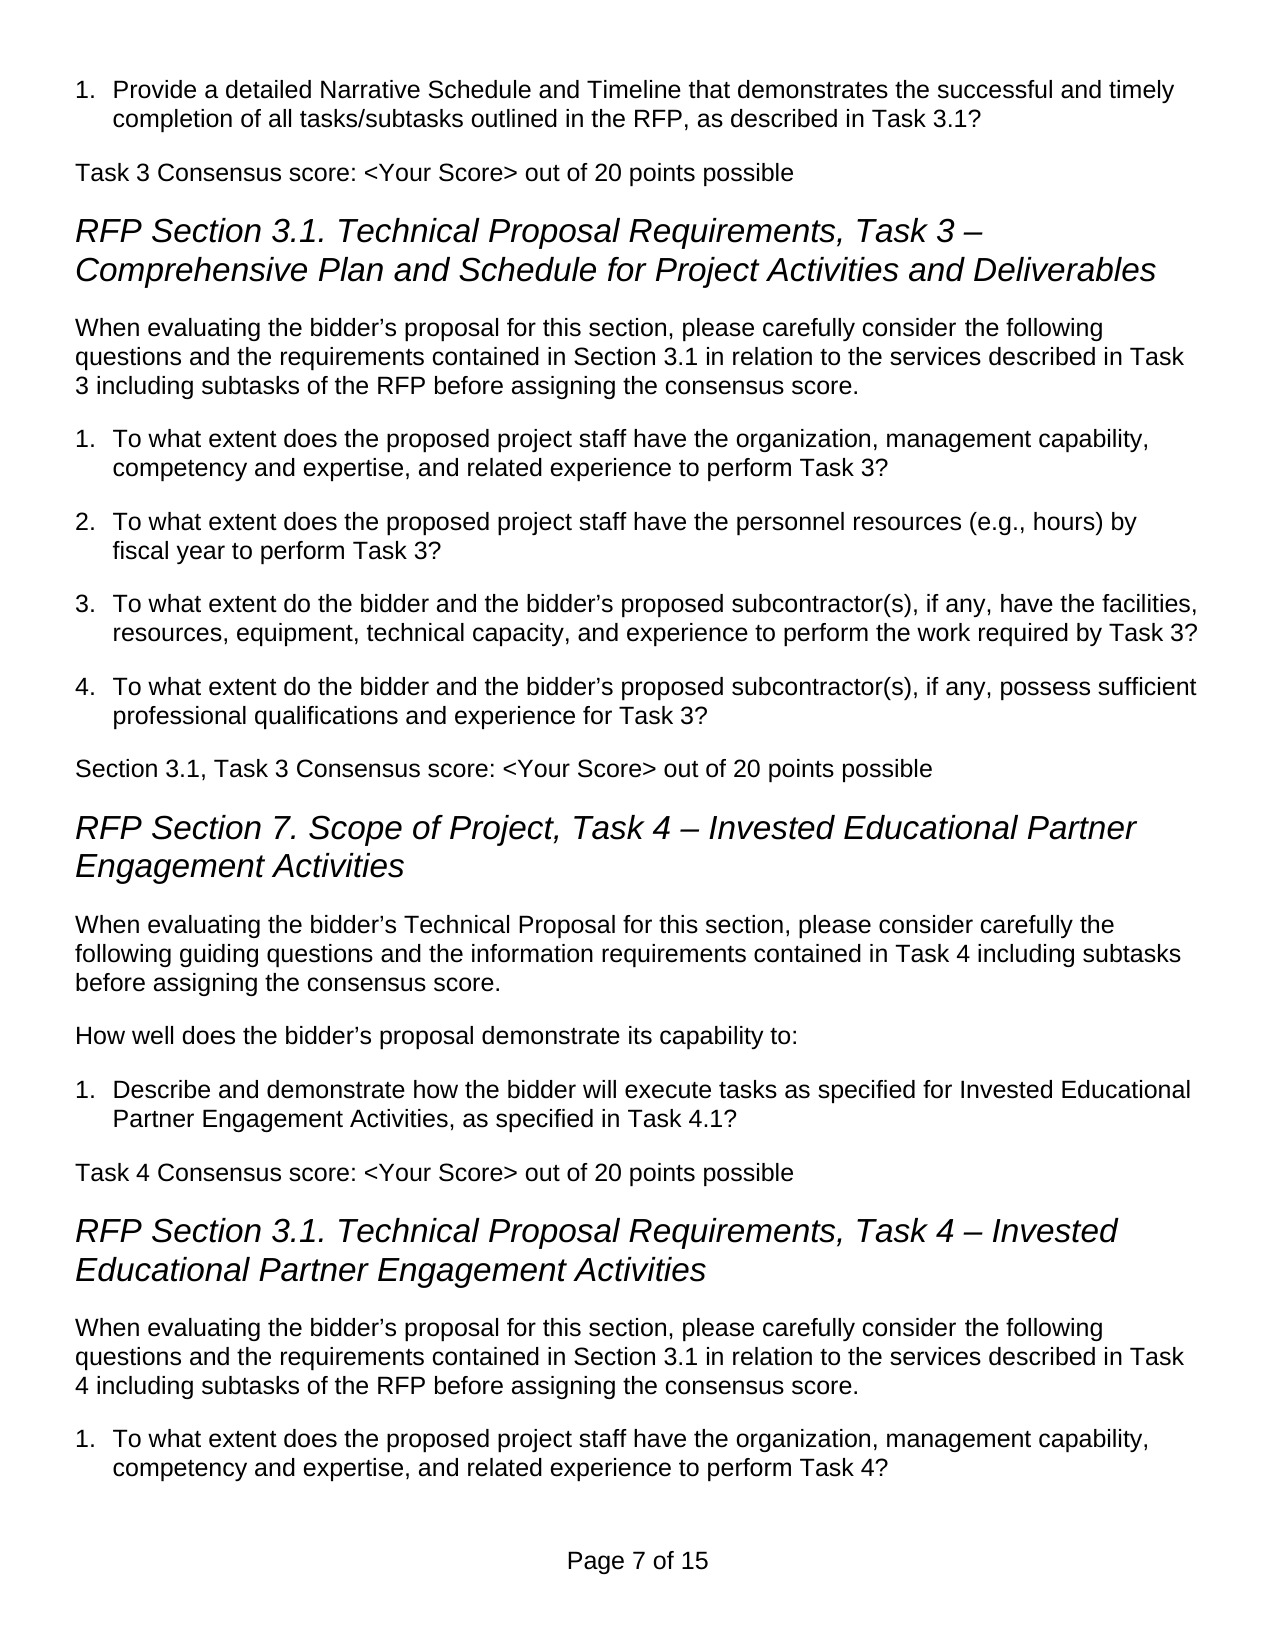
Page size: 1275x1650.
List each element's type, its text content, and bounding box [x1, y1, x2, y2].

text How well does the bidder’s proposal demonstrate its capability to: [75, 1021, 1200, 1050]
subtitle Describe and demonstrate how the bidder will execute tasks as specified for Invested Educational Partner Engagement Activities, as specified in Task 4.1? [75, 1075, 1200, 1132]
subtitle RFP Section 3.1. Technical Proposal Requirements, Task 3 – Comprehensive Plan and Schedule for Project Activities and Deliverables [75, 211, 1200, 288]
list To what extent does the proposed project staff have the organization, management capability, competency and expertise, and related experience to perform Task 3? [75, 424, 1200, 482]
subtitle Task 3 Consensus score: <Your Score> out of 20 points possible [75, 157, 1200, 186]
list To what extent does the proposed project staff have the organization, management capability, competency and expertise, and related experience to perform Task 4? [75, 1424, 1200, 1482]
text When evaluating the bidder’s proposal for this section, please carefully consider the following questions and the requirements contained in Section 3.1 in relation to the services described in Task 3 including subtasks of the RFP before assigning the consensus score. [75, 313, 1200, 399]
text Section 3.1, Task 3 Consensus score: <Your Score> out of 20 points possible [75, 754, 1200, 783]
text When evaluating the bidder’s Technical Proposal for this section, please consider carefully the following guiding questions and the information requirements contained in Task 4 including subtasks before assigning the consensus score. [75, 910, 1200, 996]
text When evaluating the bidder’s proposal for this section, please carefully consider the following questions and the requirements contained in Section 3.1 in relation to the services described in Task 4 including subtasks of the RFP before assigning the consensus score. [75, 1313, 1200, 1399]
list Provide a detailed Narrative Schedule and Timeline that demonstrates the successful and timely completion of all tasks/subtasks outlined in the RFP, as described in Task 3.1? [75, 75, 1200, 132]
list To what extent does the proposed project staff have the personnel resources (e.g., hours) by fiscal year to perform Task 3? [75, 507, 1200, 564]
list To what extent do the bidder and the bidder’s proposed subcontractor(s), if any, possess sufficient professional qualifications and experience for Task 3? [75, 672, 1200, 729]
text Task 4 Consensus score: <Your Score> out of 20 points possible [75, 1157, 1200, 1186]
list To what extent do the bidder and the bidder’s proposed subcontractor(s), if any, have the facilities, resources, equipment, technical capacity, and experience to perform the work required by Task 3? [75, 589, 1200, 647]
subtitle RFP Section 3.1. Technical Proposal Requirements, Task 4 – Invested Educational Partner Engagement Activities [75, 1211, 1200, 1288]
subtitle RFP Section 7. Scope of Project, Task 4 – Invested Educational Partner Engagement Activities [75, 808, 1200, 885]
